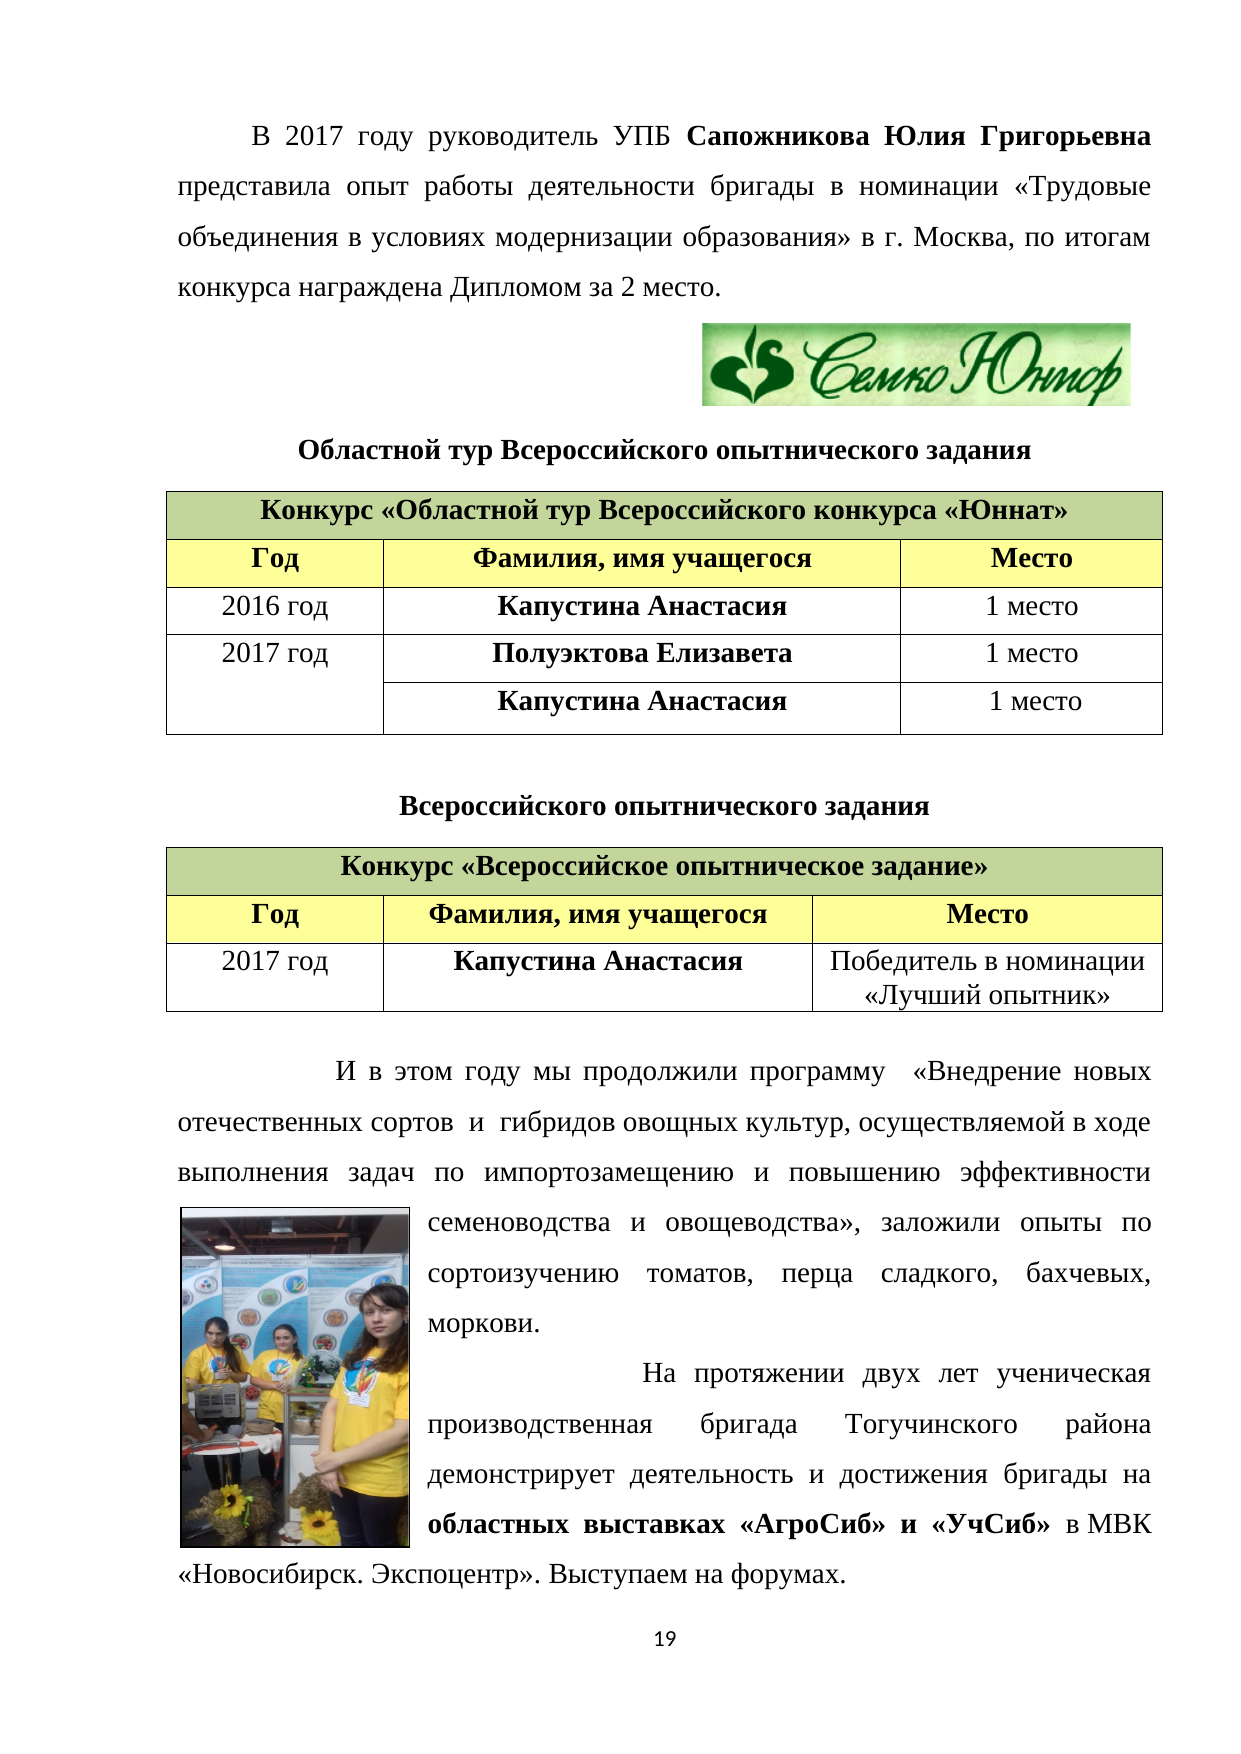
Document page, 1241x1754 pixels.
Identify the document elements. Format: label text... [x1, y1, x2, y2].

table_cell Фамилия, имя учащегося [384, 540, 900, 587]
table_cell Капустина Анастасия [384, 588, 900, 634]
table_cell Год [167, 896, 383, 942]
table_cell Год [167, 540, 383, 587]
table_cell Место [813, 896, 1162, 942]
table_cell 2016 год [167, 588, 383, 634]
table_cell Фамилия, имя учащегося [384, 896, 812, 942]
table_cell 1 место [901, 635, 1162, 682]
table_cell Победитель в номинации «Лучший опытник» [813, 944, 1162, 1011]
table_cell 1 место [901, 683, 1162, 733]
text В 2017 году руководитель УПБ Сапожникова Юлия Григорьевна представила опыт работы деятельности бригады в номинации «Трудовые объединения в условиях модернизации образования» в г. Москва, по итогам конкурса награждена Дипломом за 2 место. [177, 118, 1152, 303]
text И в этом году мы продолжили программу «Внедрение новых отечественных сортов и гибридов овощных культур, осуществляемой в ходе выполнения задач по импортозамещению и повышению эффективности семеноводства и овощеводства», заложили опыты по сортоизучению томатов, перца сладкого, бахчевых, моркови. [177, 1053, 1152, 1339]
table_cell Капустина Анастасия [384, 683, 900, 733]
table_cell Полуэктова Елизавета [384, 635, 900, 682]
table_header Конкурс «Областной тур Всероссийского конкурса «Юннат» [167, 492, 1162, 539]
picture [182, 1208, 409, 1546]
table_cell 1 место [901, 588, 1162, 634]
table_cell Капустина Анастасия [384, 944, 812, 1011]
text Всероссийского опытнического задания [177, 788, 1152, 821]
text Областной тур Всероссийского опытнического задания [177, 432, 1152, 465]
picture [702, 323, 1131, 405]
text На протяжении двух лет ученическая производственная бригада Тогучинского района демонстрирует деятельность и достижения бригады на областных выставках «АгроСиб» и «УчСиб» в МВК «Новосибирск. Экспоцентр». Выступаем на форумах. [177, 1355, 1152, 1590]
table_cell 2017 год [167, 635, 383, 733]
table_cell 2017 год [167, 944, 383, 1011]
table_header Конкурс «Всероссийское опытническое задание» [167, 848, 1162, 895]
